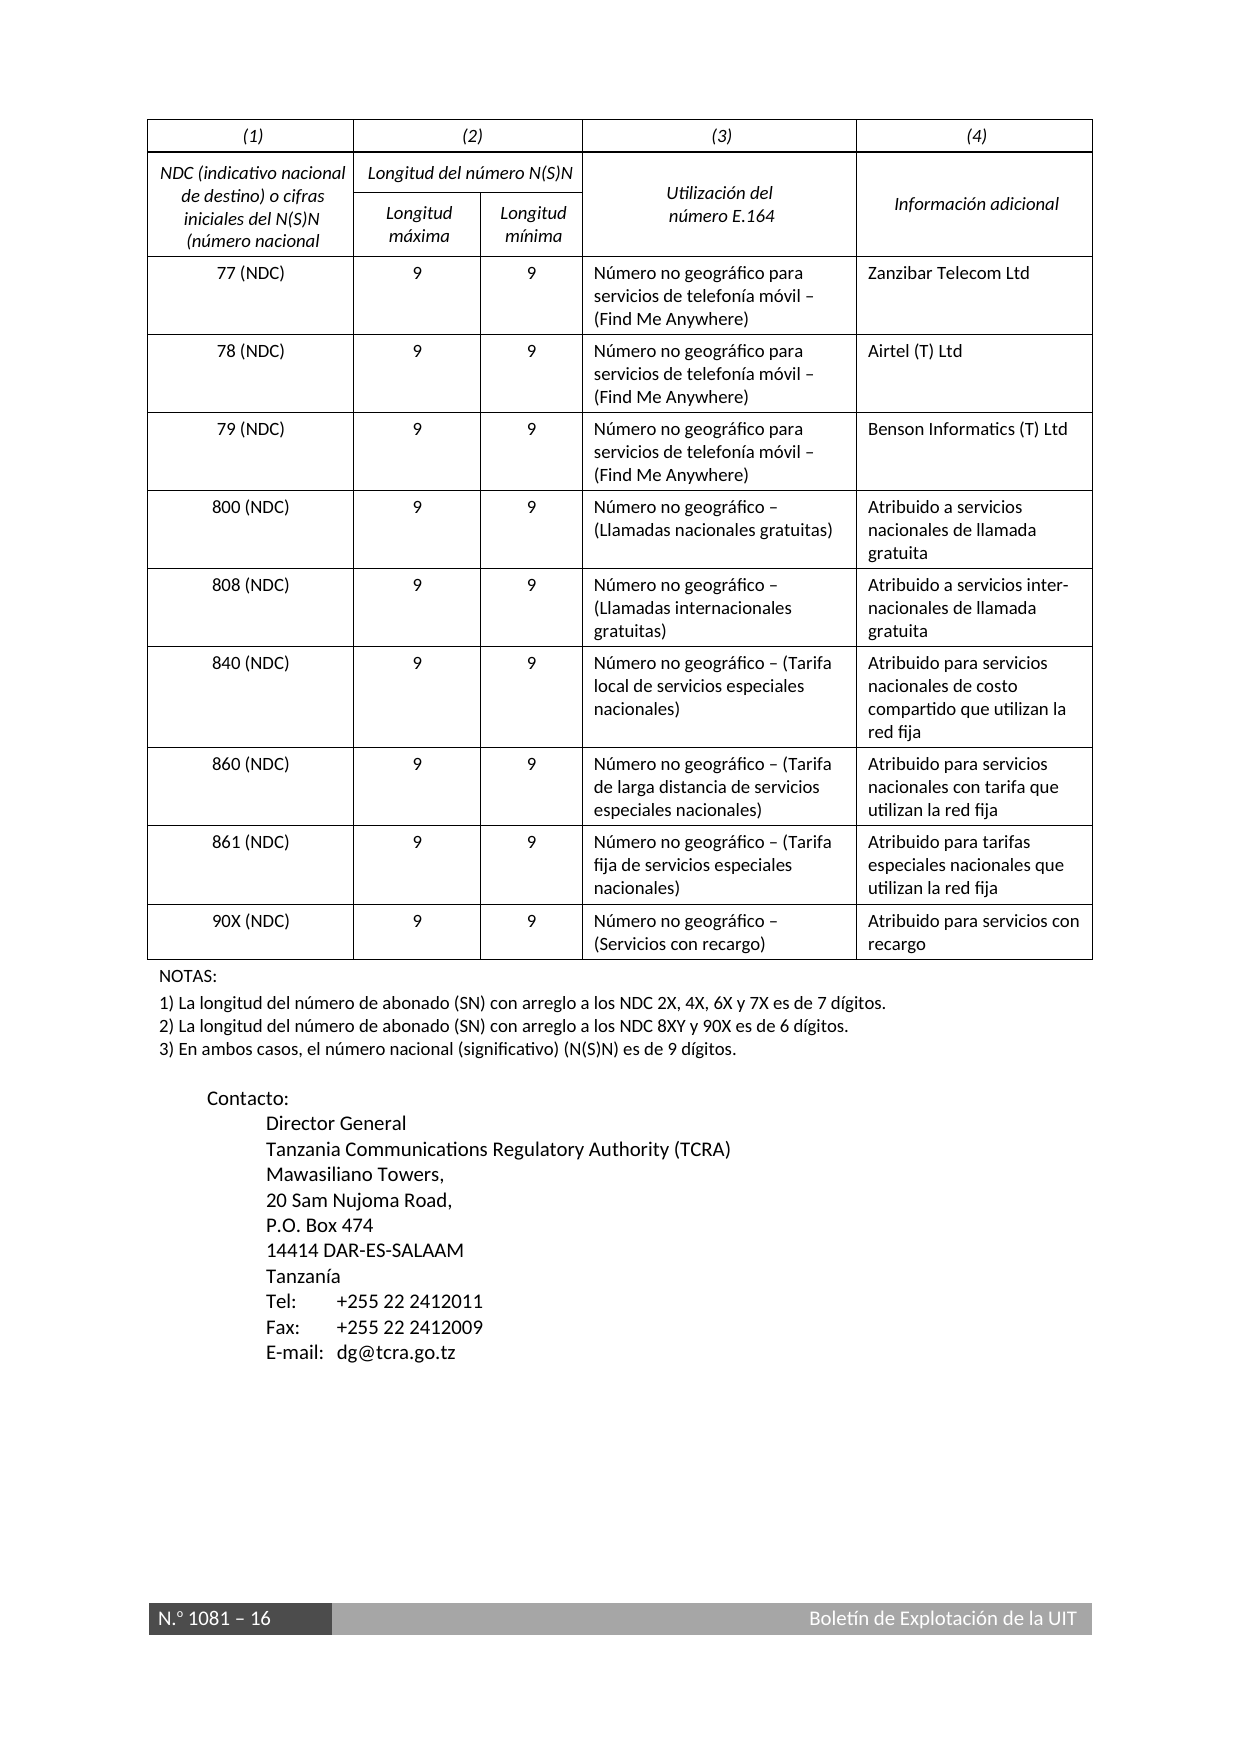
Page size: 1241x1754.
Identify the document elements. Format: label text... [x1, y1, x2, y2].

table_cell 9 [354, 905, 480, 959]
table_cell 9 [354, 647, 480, 747]
table_cell 800 (NDC) [148, 491, 353, 568]
table_cell Número no geográfico – (Tarifa de larga distancia de servicios especiales nacionales) [583, 748, 856, 825]
table_cell 9 [354, 335, 480, 412]
table_cell Número no geográfico para servicios de telefonía móvil – (Find Me Anywhere) [583, 335, 856, 412]
table_cell Atribuido para servicios con recargo [857, 905, 1092, 959]
table_cell Atribuido para tarifas especiales nacionales que utilizan la red fija [857, 826, 1092, 903]
table_cell 9 [481, 335, 582, 412]
table_cell 808 (NDC) [148, 569, 353, 646]
table_cell Atribuido para servicios nacionales con tarifa que utilizan la red fija [857, 748, 1092, 825]
table_cell 9 [481, 569, 582, 646]
table_cell 9 [354, 748, 480, 825]
table_cell Número no geográfico para servicios de telefonía móvil – (Find Me Anywhere) [583, 413, 856, 490]
table_cell Zanzibar Telecom Ltd [857, 257, 1092, 334]
table_cell 77 (NDC) [148, 257, 353, 334]
table_cell NDC (indicativo nacional de destino) o cifras iniciales del N(S)N (número nacional (significativo)) [148, 153, 353, 256]
table_cell 861 (NDC) [148, 826, 353, 903]
table_cell 9 [481, 257, 582, 334]
text Contacto: [148, 1085, 1092, 1111]
table_cell Número no geográfico para servicios de telefonía móvil – (Find Me Anywhere) [583, 257, 856, 334]
table_cell NOTAS: 1) La longitud del número de abonado (SN) con arreglo a los NDC 2X, 4X, 6X y 7X es de 7 dígitos. 2) La longitud del número de abonado (SN) con arreglo a los NDC 8XY y 90X es de 6 dígitos. 3) En ambos casos, el número nacional (significativo) (N(S)N) es de 9 dígitos. [148, 960, 1093, 1060]
text Director General Tanzania Communications Regulatory Authority (TCRA) Mawasiliano Towers, 20 Sam Nujoma Road, P.O. Box 474 14414 DAR-ES-SALAAM Tanzanía Tel: +255 22 2412011 Fax: +255 22 2412009 E-mail: dg@tcra.go.tz [266, 1111, 1092, 1365]
table_cell Atribuido a servicios nacionales de llamada gratuita [857, 491, 1092, 568]
table_cell 9 [354, 413, 480, 490]
table_cell 90X (NDC) [148, 905, 353, 959]
table_cell 78 (NDC) [148, 335, 353, 412]
table_cell 860 (NDC) [148, 748, 353, 825]
table_cell Longitud del número N(S)N [354, 153, 582, 192]
table_cell 9 [481, 905, 582, 959]
table_cell 9 [481, 748, 582, 825]
table_cell Longitud mínima [481, 193, 582, 256]
table_cell Número no geográfico – (Tarifa local de servicios especiales nacionales) [583, 647, 856, 747]
table_cell Utilización del número E.164 [583, 153, 856, 256]
table_cell Benson Informatics (T) Ltd [857, 413, 1092, 490]
table_cell Número no geográfico – (Tarifa fija de servicios especiales nacionales) [583, 826, 856, 903]
table_header (4) [857, 120, 1092, 151]
table_cell Número no geográfico – (Servicios con recargo) [583, 905, 856, 959]
table_cell Airtel (T) Ltd [857, 335, 1092, 412]
table_cell 9 [354, 826, 480, 903]
table_header (1) [148, 120, 353, 151]
table_cell 79 (NDC) [148, 413, 353, 490]
table_cell Número no geográfico – (Llamadas nacionales gratuitas) [583, 491, 856, 568]
table_cell 9 [354, 491, 480, 568]
table_cell 9 [481, 413, 582, 490]
table_cell 9 [481, 647, 582, 747]
table_cell 9 [354, 257, 480, 334]
table_header (2) [354, 120, 582, 151]
table_cell Número no geográfico – (Llamadas internacionales gratuitas) [583, 569, 856, 646]
table_cell 9 [481, 491, 582, 568]
table_cell Longitud máxima [354, 193, 480, 256]
table_cell 9 [481, 826, 582, 903]
table_cell Atribuido a servicios inter-nacionales de llamada gratuita [857, 569, 1092, 646]
table_cell 9 [354, 569, 480, 646]
table_cell 840 (NDC) [148, 647, 353, 747]
table_cell Atribuido para servicios nacionales de costo compartido que utilizan la red fija [857, 647, 1092, 747]
table_cell Información adicional [857, 153, 1092, 256]
table_header (3) [583, 120, 856, 151]
